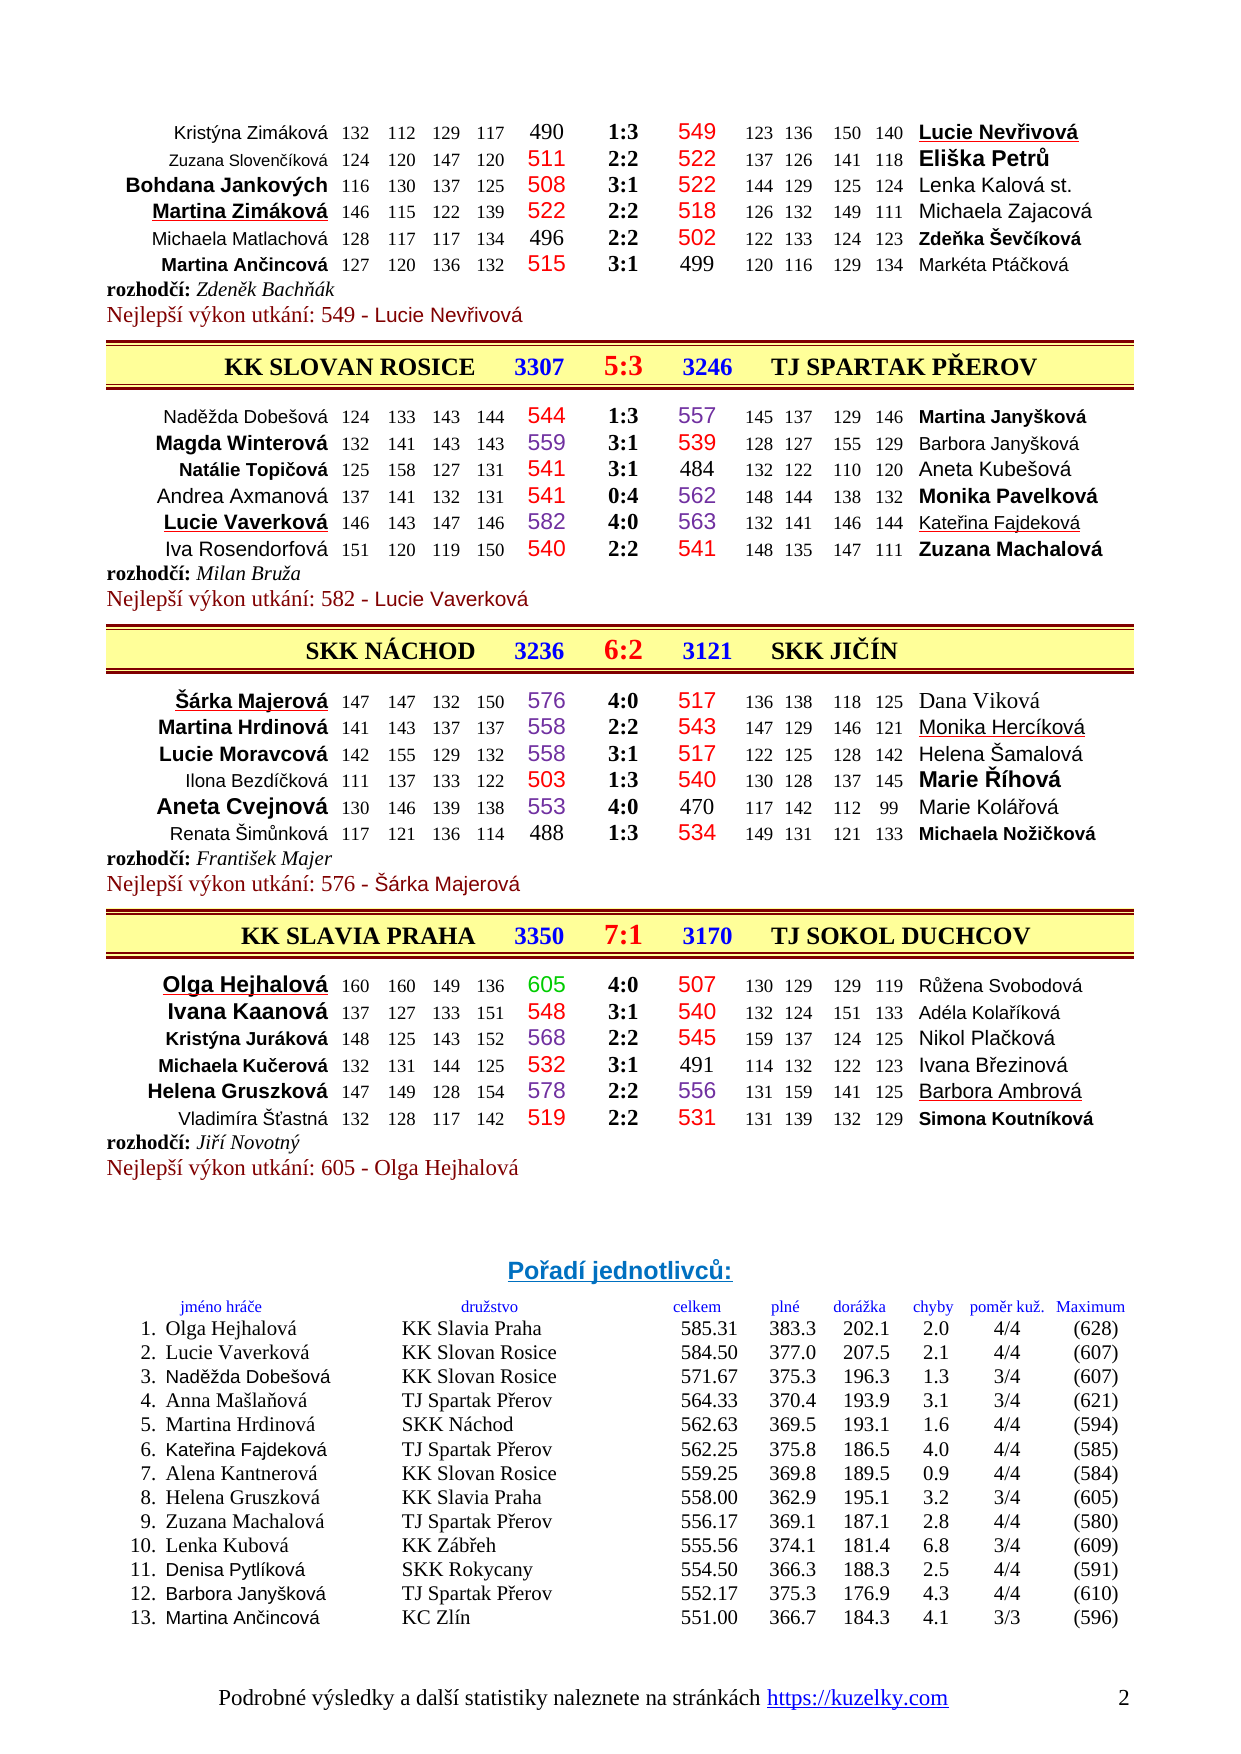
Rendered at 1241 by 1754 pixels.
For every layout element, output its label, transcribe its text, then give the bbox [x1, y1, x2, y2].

text 10. Lenka Kubová KK Zábřeh 555.56 374.1 181.4 6.8 3/4 (609) [106, 1533, 1134, 1557]
text Pořadí jednotlivců: [94, 1256, 1145, 1284]
text Naděžda Dobešová 124 133 143 144 544 1:3 557 145 137 129 146 Martina Janyšková [106, 402, 1134, 429]
text 9. Zuzana Machalová TJ Spartak Přerov 556.17 369.1 187.1 2.8 4/4 (580) [106, 1509, 1134, 1533]
text Magda Winterová 132 141 143 143 559 3:1 539 128 127 155 129 Barbora Janyšková [106, 429, 1134, 455]
text Martina Zimáková 146 115 122 139 522 2:2 518 126 132 149 111 Michaela Zajacová [106, 197, 1134, 224]
text Nejlepší výkon utkání: 576 - Šárka Majerová [106, 870, 1134, 896]
text Helena Gruszková 147 149 128 154 578 2:2 556 131 159 141 125 Barbora Ambrová [106, 1077, 1134, 1103]
text Michaela Kučerová 132 131 144 125 532 3:1 491 114 132 122 123 Ivana Březinová [106, 1051, 1134, 1077]
text 5. Martina Hrdinová SKK Náchod 562.63 369.5 193.1 1.6 4/4 (594) [106, 1412, 1134, 1436]
text Nejlepší výkon utkání: 582 - Lucie Vaverková [106, 585, 1134, 612]
text Bohdana Jankových 116 130 137 125 508 3:1 522 144 129 125 124 Lenka Kalová st. [106, 171, 1134, 197]
text Nejlepší výkon utkání: 549 - Lucie Nevřivová [106, 301, 1134, 327]
text rozhodčí: Jiří Novotný [106, 1130, 1134, 1154]
text KK Slovan Rosice 3307 5:3 3246 TJ Spartak Přerov [106, 346, 1134, 384]
text 1. Olga Hejhalová KK Slavia Praha 585.31 383.3 202.1 2.0 4/4 (628) [106, 1316, 1134, 1340]
text Natálie Topičová 125 158 127 131 541 3:1 484 132 122 110 120 Aneta Kubešová [106, 455, 1134, 482]
text Lucie Vaverková 146 143 147 146 582 4:0 563 132 141 146 144 Kateřina Fajdeková [106, 508, 1134, 535]
text Martina Hrdinová 141 143 137 137 558 2:2 543 147 129 146 121 Monika Hercíková [106, 713, 1134, 740]
text Kristýna Zimáková 132 112 129 117 490 1:3 549 123 136 150 140 Lucie Nevřivová [106, 118, 1134, 144]
text Vladimíra Šťastná 132 128 117 142 519 2:2 531 131 139 132 129 Simona Koutníková [106, 1103, 1134, 1130]
text Ilona Bezdíčková 111 137 133 122 503 1:3 540 130 128 137 145 Marie Říhová [106, 766, 1134, 793]
text 7. Alena Kantnerová KK Slovan Rosice 559.25 369.8 189.5 0.9 4/4 (584) [106, 1461, 1134, 1484]
text 4. Anna Mašlaňová TJ Spartak Přerov 564.33 370.4 193.9 3.1 3/4 (621) [106, 1388, 1134, 1412]
text 12. Barbora Janyšková TJ Spartak Přerov 552.17 375.3 176.9 4.3 4/4 (610) [106, 1581, 1134, 1605]
text 3. Naděžda Dobešová KK Slovan Rosice 571.67 375.3 196.3 1.3 3/4 (607) [106, 1364, 1134, 1388]
text 13. Martina Ančincová KC Zlín 551.00 366.7 184.3 4.1 3/3 (596) [106, 1605, 1134, 1629]
text SKK Náchod 3236 6:2 3121 SKK Jičín [106, 630, 1134, 668]
text jméno hráče družstvo celkem plné dorážka chyby poměr kuž. Maximum [106, 1297, 1134, 1316]
text KK Slavia Praha 3350 7:1 3170 TJ Sokol Duchcov [106, 915, 1134, 952]
text 2. Lucie Vaverková KK Slovan Rosice 584.50 377.0 207.5 2.1 4/4 (607) [106, 1340, 1134, 1364]
text 6. Kateřina Fajdeková TJ Spartak Přerov 562.25 375.8 186.5 4.0 4/4 (585) [106, 1436, 1134, 1461]
text 8. Helena Gruszková KK Slavia Praha 558.00 362.9 195.1 3.2 3/4 (605) [106, 1484, 1134, 1509]
text Andrea Axmanová 137 141 132 131 541 0:4 562 148 144 138 132 Monika Pavelková [106, 482, 1134, 508]
text rozhodčí: Zdeněk Bachňák [106, 277, 1134, 301]
text Ivana Kaanová 137 127 133 151 548 3:1 540 132 124 151 133 Adéla Kolaříková [106, 998, 1134, 1024]
text Olga Hejhalová 160 160 149 136 605 4:0 507 130 129 129 119 Růžena Svobodová [106, 971, 1134, 998]
text Lucie Moravcová 142 155 129 132 558 3:1 517 122 125 128 142 Helena Šamalová [106, 740, 1134, 766]
text Renata Šimůnková 117 121 136 114 488 1:3 534 149 131 121 133 Michaela Nožičková [106, 819, 1134, 846]
text rozhodčí: Milan Bruža [106, 561, 1134, 585]
text Aneta Cvejnová 130 146 139 138 553 4:0 470 117 142 112 99 Marie Kolářová [106, 793, 1134, 819]
text Michaela Matlachová 128 117 117 134 496 2:2 502 122 133 124 123 Zdeňka Ševčíková [106, 224, 1134, 250]
text Kristýna Juráková 148 125 143 152 568 2:2 545 159 137 124 125 Nikol Plačková [106, 1024, 1134, 1051]
text Martina Ančincová 127 120 136 132 515 3:1 499 120 116 129 134 Markéta Ptáčková [106, 250, 1134, 277]
text Iva Rosendorfová 151 120 119 150 540 2:2 541 148 135 147 111 Zuzana Machalová [106, 535, 1134, 561]
text Nejlepší výkon utkání: 605 - Olga Hejhalová [106, 1154, 1134, 1180]
text Šárka Majerová 147 147 132 150 576 4:0 517 136 138 118 125 Dana Viková [106, 687, 1134, 713]
text Zuzana Slovenčíková 124 120 147 120 511 2:2 522 137 126 141 118 Eliška Petrů [106, 144, 1134, 171]
text 11. Denisa Pytlíková SKK Rokycany 554.50 366.3 188.3 2.5 4/4 (591) [106, 1557, 1134, 1581]
text rozhodčí: František Majer [106, 846, 1134, 870]
